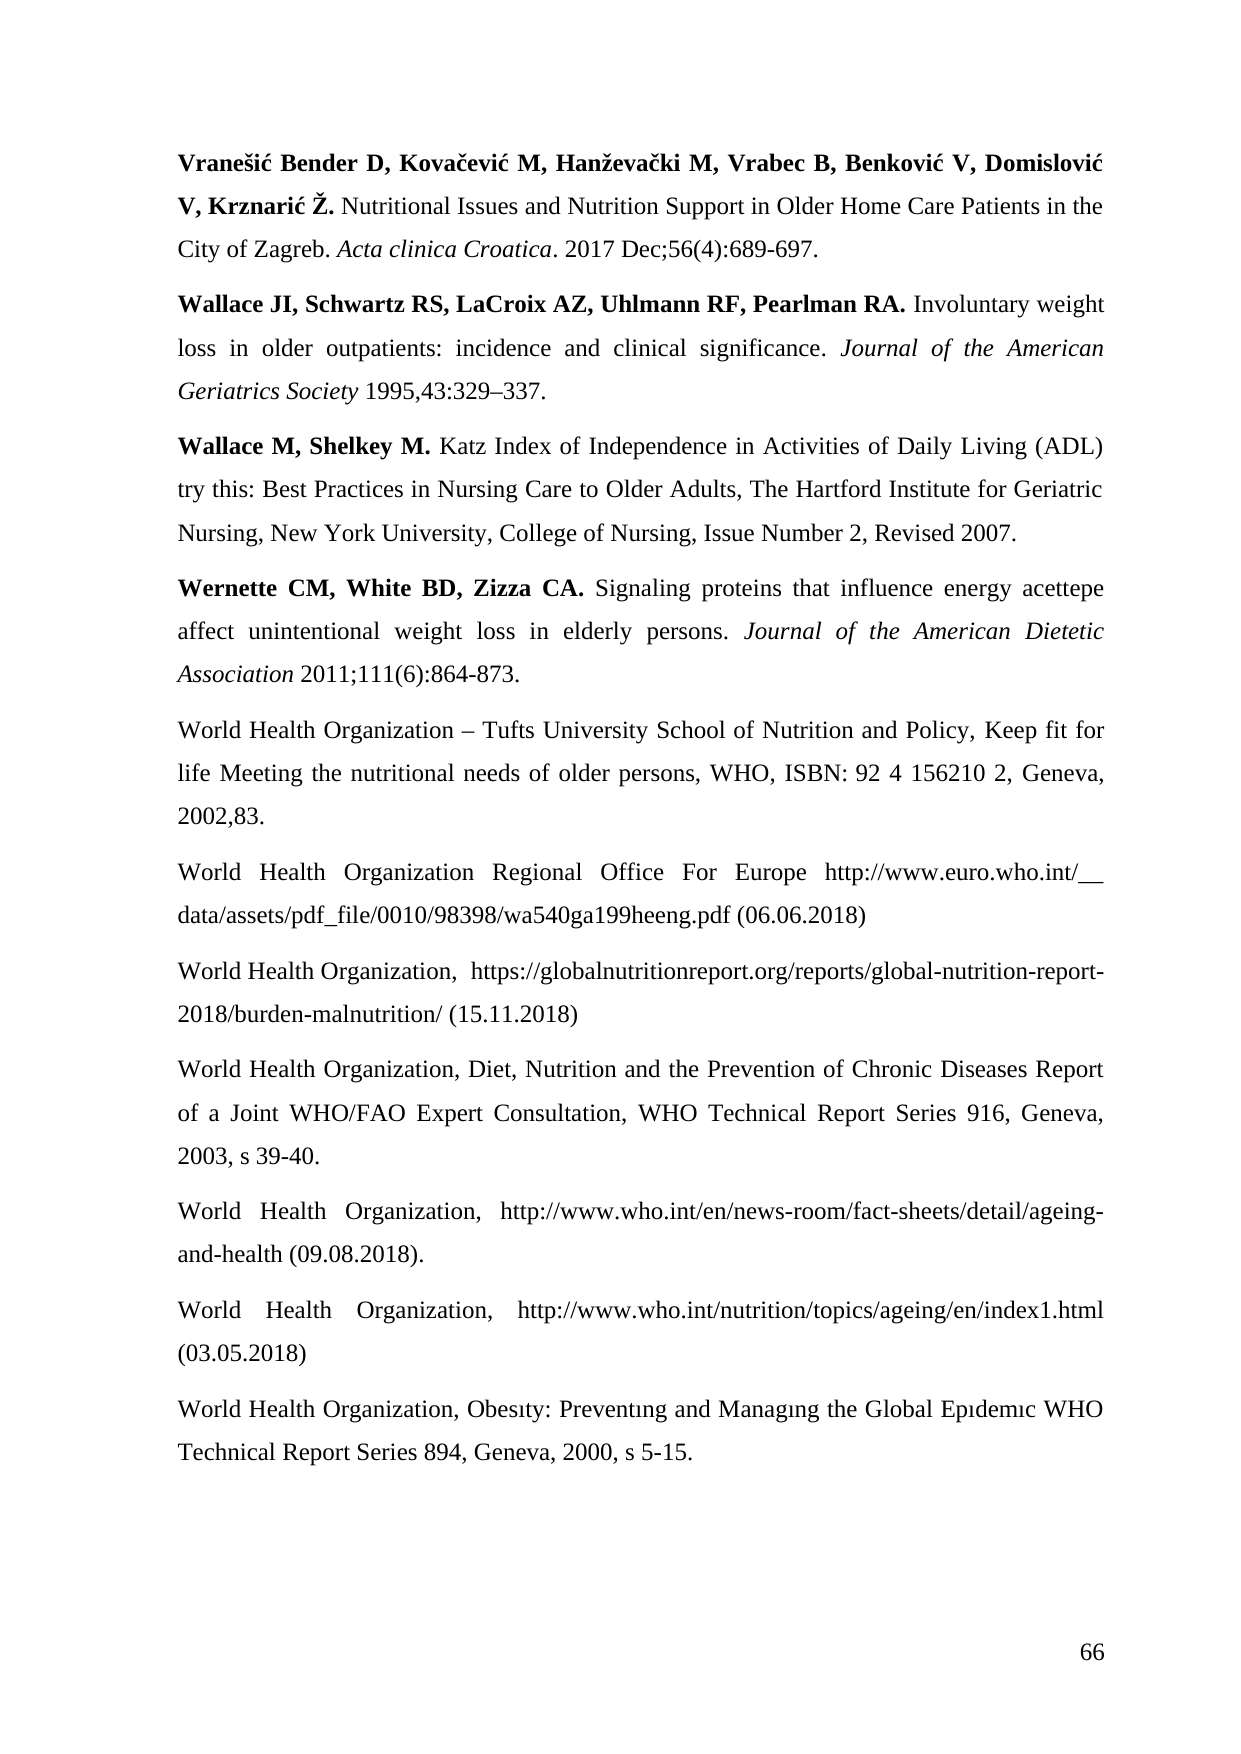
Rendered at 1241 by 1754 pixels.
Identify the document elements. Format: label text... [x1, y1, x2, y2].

text World Health Organization, http://www.who.int/nutrition/topics/ageing/en/index1.html (03.05.2018) [177, 1295, 1104, 1367]
text World Health Organization, Diet, Nutrition and the Prevention of Chronic Diseases Report of a Joint WHO/FAO Expert Consultation, WHO Technical Report Series 916, Geneva, 2003, s 39-40. [177, 1054, 1104, 1169]
text World Health Organization Regional Office For Europe http://www.euro.who.int/__ data/assets/pdf_file/0010/98398/wa540ga199heeng.pdf (06.06.2018) [177, 857, 1104, 929]
list World Health Organization – Tufts University School of Nutrition and Policy, Keep fit for life Meeting the nutritional needs of older persons, WHO, ISBN: 92 4 156210 2, Geneva, 2002,83. [177, 715, 1104, 830]
text Wallace JI, Schwartz RS, LaCroix AZ, Uhlmann RF, Pearlman RA. Involuntary weight loss in older outpatients: incidence and clinical significance. Journal of the American Geriatrics Society 1995,43:329–337. [177, 289, 1104, 404]
list World Health Organization, Obesıty: Preventıng and Managıng the Global Epıdemıc WHO Technical Report Series 894, Geneva, 2000, s 5-15. [177, 1394, 1104, 1466]
text Wernette CM, White BD, Zizza CA. Signaling proteins that influence energy acettepe affect unintentional weight loss in elderly persons. Journal of the American Dietetic Association 2011;111(6):864-873. [177, 573, 1104, 688]
text Wallace M, Shelkey M. Katz Index of Independence in Activities of Daily Living (ADL) try this: Best Practices in Nursing Care to Older Adults, The Hartford Institute for Geriatric Nursing, New York University, College of Nursing, Issue Number 2, Revised 2007. [177, 431, 1104, 546]
text World Health Organization, http://www.who.int/en/news-room/fact-sheets/detail/ageing-and-health (09.08.2018). [177, 1196, 1104, 1268]
list World Health Organization, https://globalnutritionreport.org/reports/global-nutrition-report-2018/burden-malnutrition/ (15.11.2018) [177, 956, 1104, 1028]
text Vranešić Bender D, Kovačević M, Hanževački M, Vrabec B, Benković V, Domislović V, Krznarić Ž. Nutritional Issues and Nutrition Support in Older Home Care Patients in the City of Zagreb. Acta clinica Croatica. 2017 Dec;56(4):689-697. [177, 148, 1104, 263]
